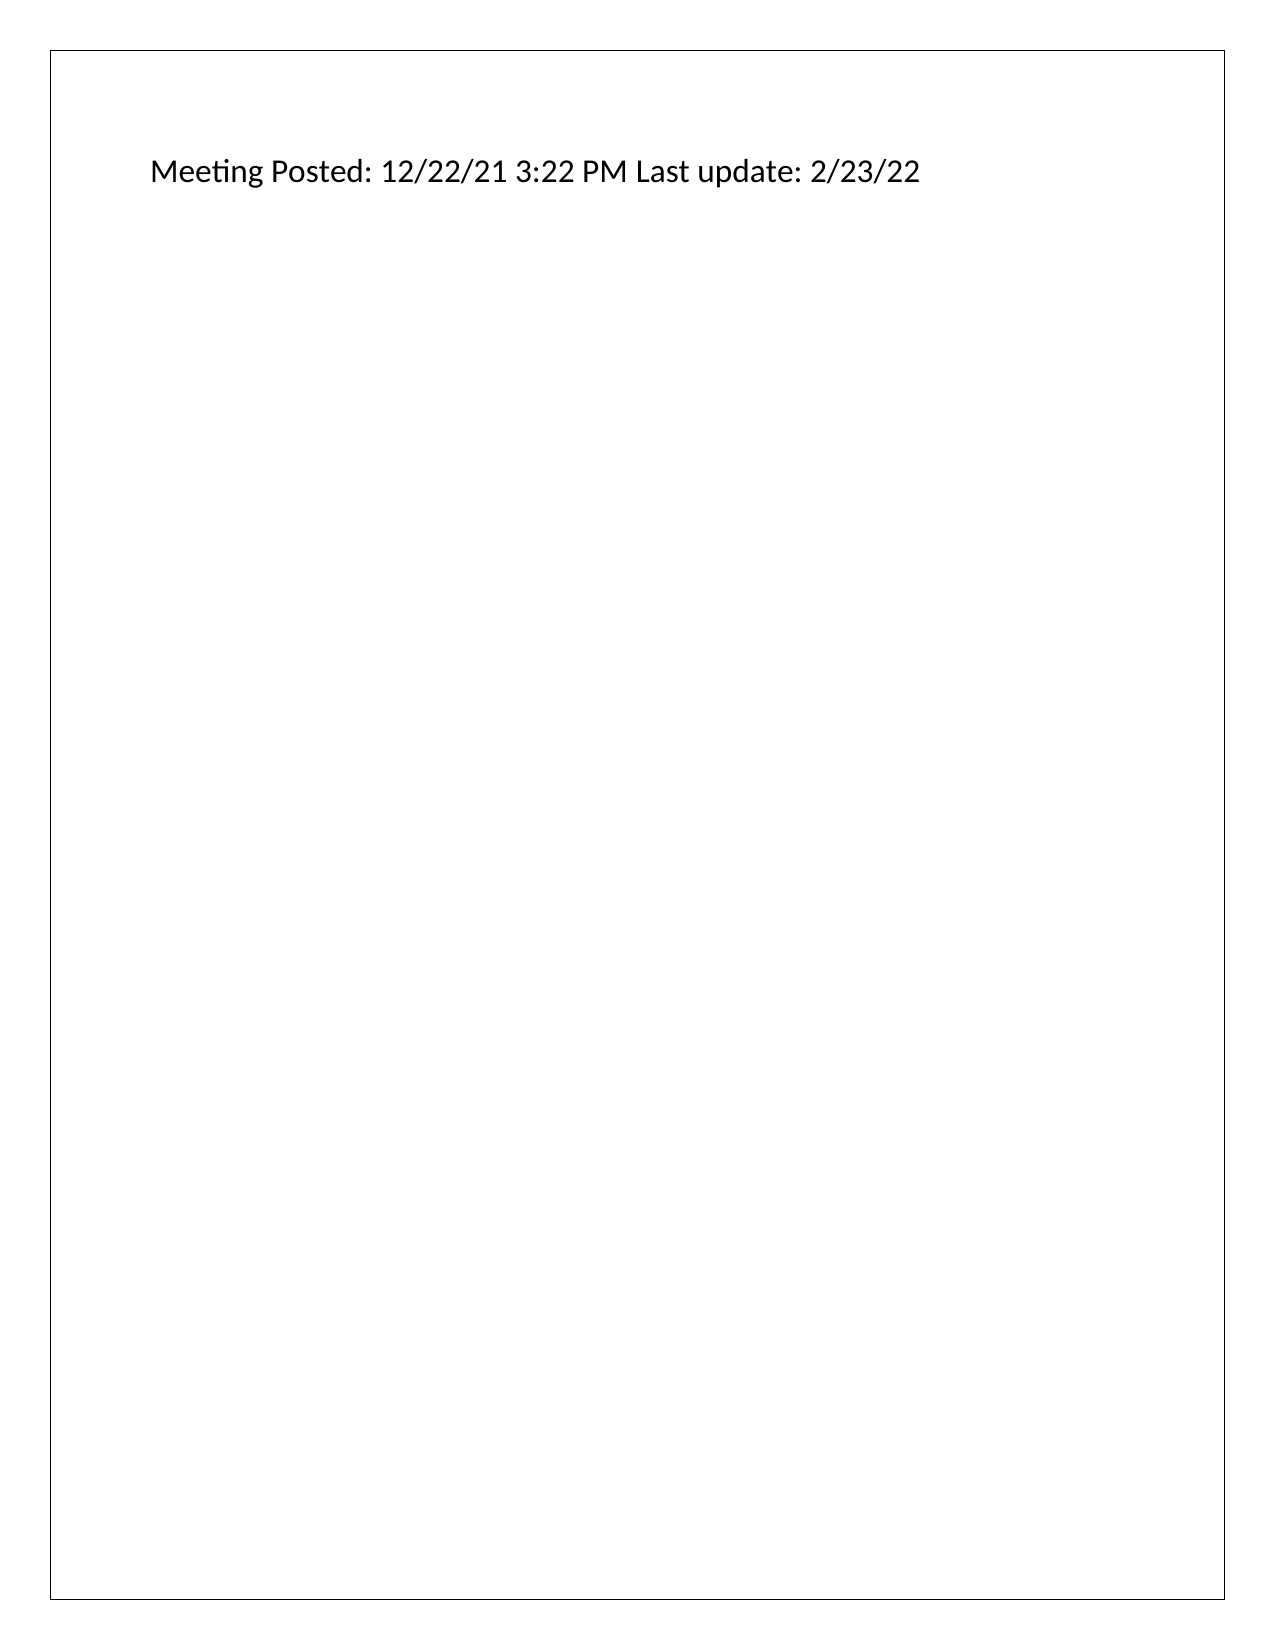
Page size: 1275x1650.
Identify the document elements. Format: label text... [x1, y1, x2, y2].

text Meeting Posted: 12/22/21 3:22 PM Last update: 2/23/22 [150, 150, 1125, 191]
